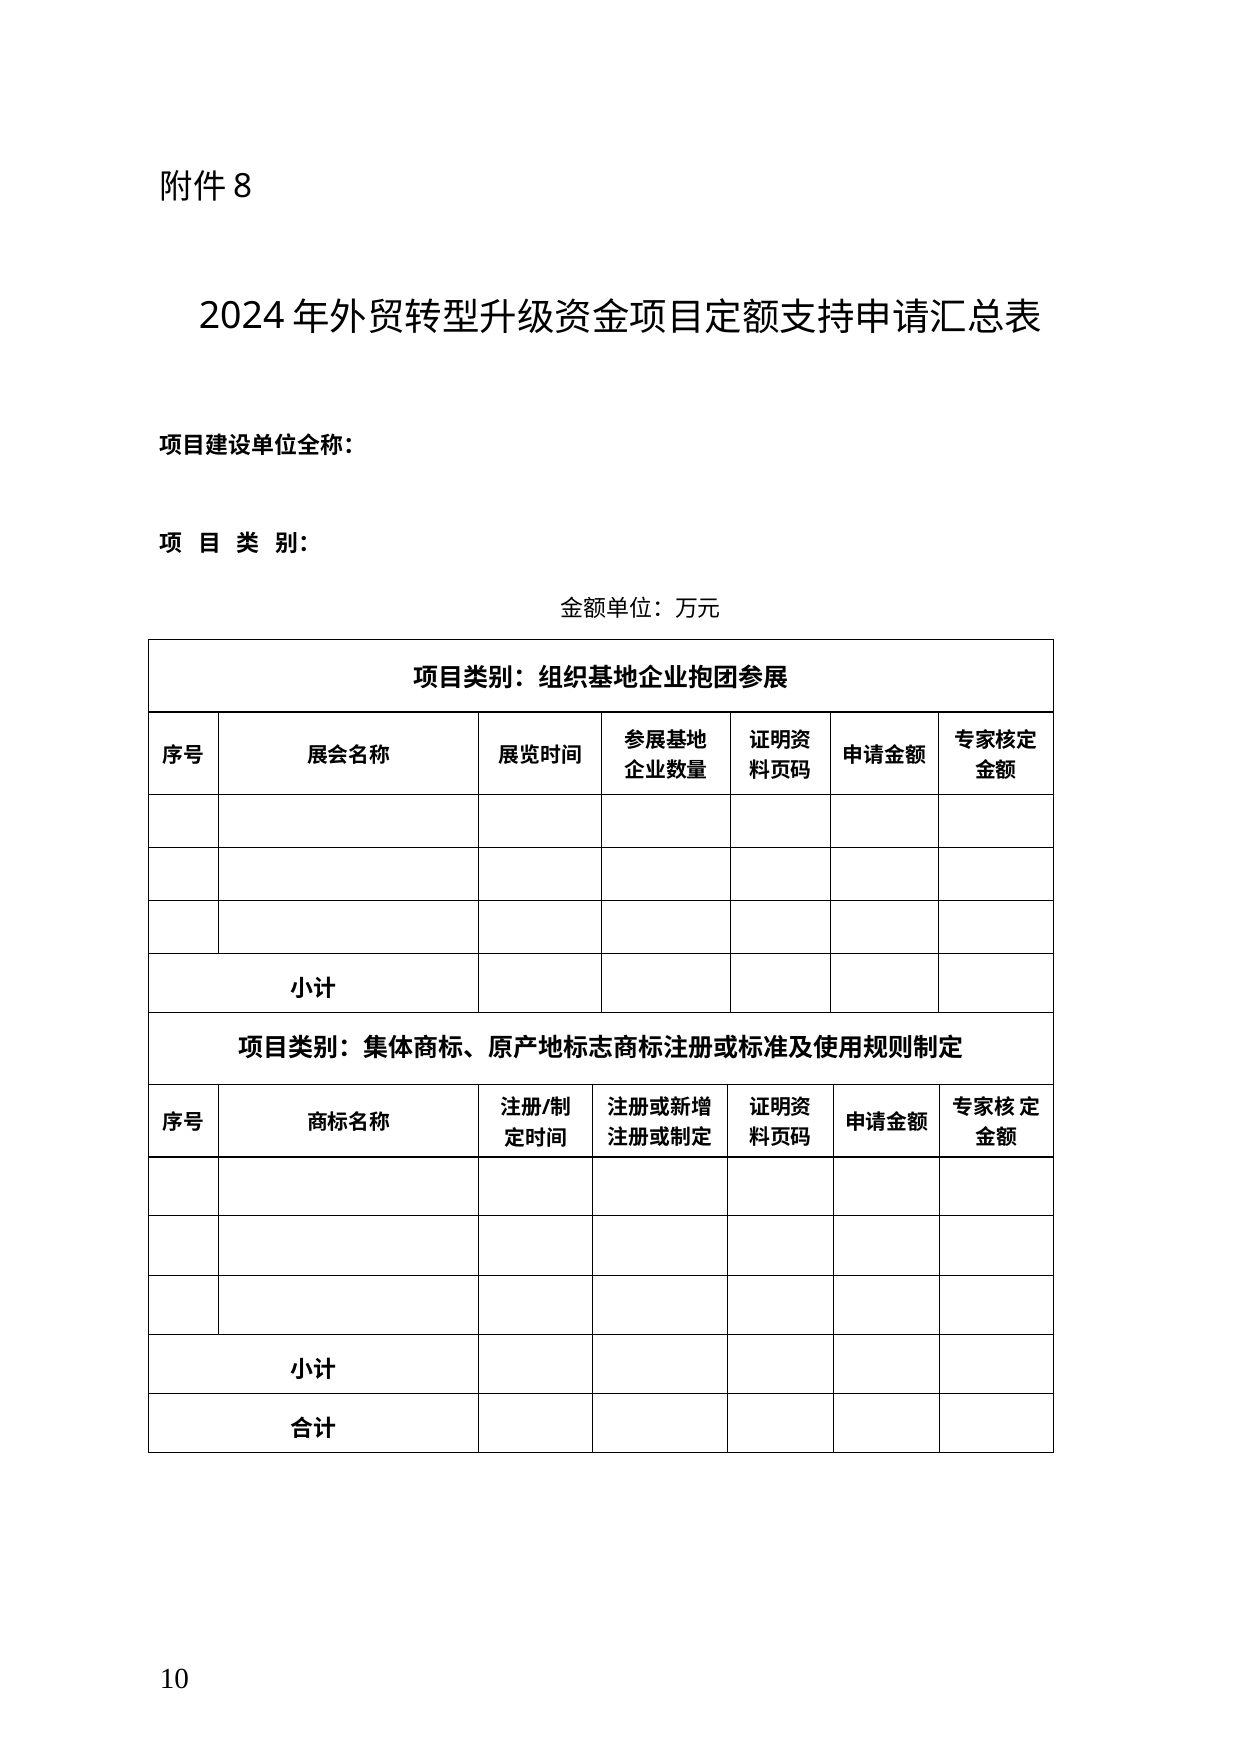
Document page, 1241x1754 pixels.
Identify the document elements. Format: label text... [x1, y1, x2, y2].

table_cell 专家核 定金额 [940, 1085, 1053, 1156]
table_cell [731, 848, 830, 900]
table_cell [939, 795, 1053, 847]
table_cell [149, 795, 218, 847]
table_cell [728, 1216, 833, 1274]
table_cell [728, 1276, 833, 1333]
table_cell [593, 1335, 727, 1393]
table_cell 合计 [149, 1394, 478, 1452]
table_cell [219, 1216, 478, 1274]
table_cell [602, 795, 730, 847]
table_cell [940, 1335, 1053, 1393]
table_cell [593, 1394, 727, 1452]
table_cell [834, 1394, 939, 1452]
table_cell [219, 795, 478, 847]
table_cell [479, 1276, 592, 1333]
table_cell 申请金额 [831, 713, 938, 794]
table_cell [939, 954, 1053, 1012]
table_cell [479, 848, 601, 900]
table_cell [149, 901, 218, 953]
table_cell 小计 [149, 1335, 478, 1393]
table_cell [728, 1158, 833, 1215]
table_cell [831, 795, 938, 847]
table_cell 申请金额 [834, 1085, 939, 1156]
table_cell 专家核定金额 [939, 713, 1053, 794]
table_cell 参展基地 企业数量 [602, 713, 730, 794]
table_cell [834, 1158, 939, 1215]
table_cell [728, 1335, 833, 1393]
table_cell 证明资料页码 [731, 713, 830, 794]
table_cell [834, 1335, 939, 1393]
table_cell [593, 1216, 727, 1274]
table_cell [831, 901, 938, 953]
text 项目建设单位全称： [159, 412, 1081, 477]
table_cell 小计 [149, 954, 478, 1012]
table_cell [149, 1158, 218, 1215]
table_cell 项目类别：集体商标、原产地标志商标注册或标准及使用规则制定 项目类别：基地服务机构建设 项目类别：基地服务机构建设 项目类别：基地服务机构建设 [149, 1013, 1053, 1084]
table_cell [940, 1276, 1053, 1333]
table_cell [939, 901, 1053, 953]
table_cell [149, 848, 218, 900]
table_cell [219, 848, 478, 900]
table_cell 序号 [149, 1085, 218, 1156]
table_cell [479, 1216, 592, 1274]
table_cell [602, 954, 730, 1012]
table_cell [219, 1158, 478, 1215]
table_cell 注册/制定时间 [479, 1085, 592, 1156]
table_cell [219, 901, 478, 953]
table_cell [479, 901, 601, 953]
table_cell [834, 1216, 939, 1274]
table_cell [593, 1158, 727, 1215]
table_cell 商标名称 [219, 1085, 478, 1156]
text 附件8 [159, 152, 1081, 217]
text 金额单位：万元 [159, 574, 1081, 639]
table_cell [593, 1276, 727, 1333]
table_cell [834, 1276, 939, 1333]
table_cell [602, 848, 730, 900]
table_header 项目类别：组织基地企业抱团参展 [149, 640, 1053, 711]
table_cell [149, 1276, 218, 1333]
table_cell [831, 954, 938, 1012]
table_cell [940, 1158, 1053, 1215]
text 项 目 类 别： [159, 509, 1081, 574]
table_cell [219, 1276, 478, 1333]
table_cell 证明资 料页码 [728, 1085, 833, 1156]
table_cell 注册或新增注册或制定 [593, 1085, 727, 1156]
table_cell [479, 1394, 592, 1452]
table_cell [479, 954, 601, 1012]
table_cell [479, 1158, 592, 1215]
table_cell [940, 1394, 1053, 1452]
table_cell [602, 901, 730, 953]
table_cell [939, 848, 1053, 900]
table_cell [731, 795, 830, 847]
table_cell 序号 [149, 713, 218, 794]
table_cell [831, 848, 938, 900]
table_cell [731, 954, 830, 1012]
table_cell [731, 901, 830, 953]
table_cell 展览时间 [479, 713, 601, 794]
table_cell [479, 1335, 592, 1393]
table_cell [149, 1216, 218, 1274]
table_cell 展会名称 [219, 713, 478, 794]
table_cell [940, 1216, 1053, 1274]
text 2024年外贸转型升级资金项目定额支持申请汇总表 [159, 282, 1081, 347]
table_cell [479, 795, 601, 847]
table_cell [728, 1394, 833, 1452]
